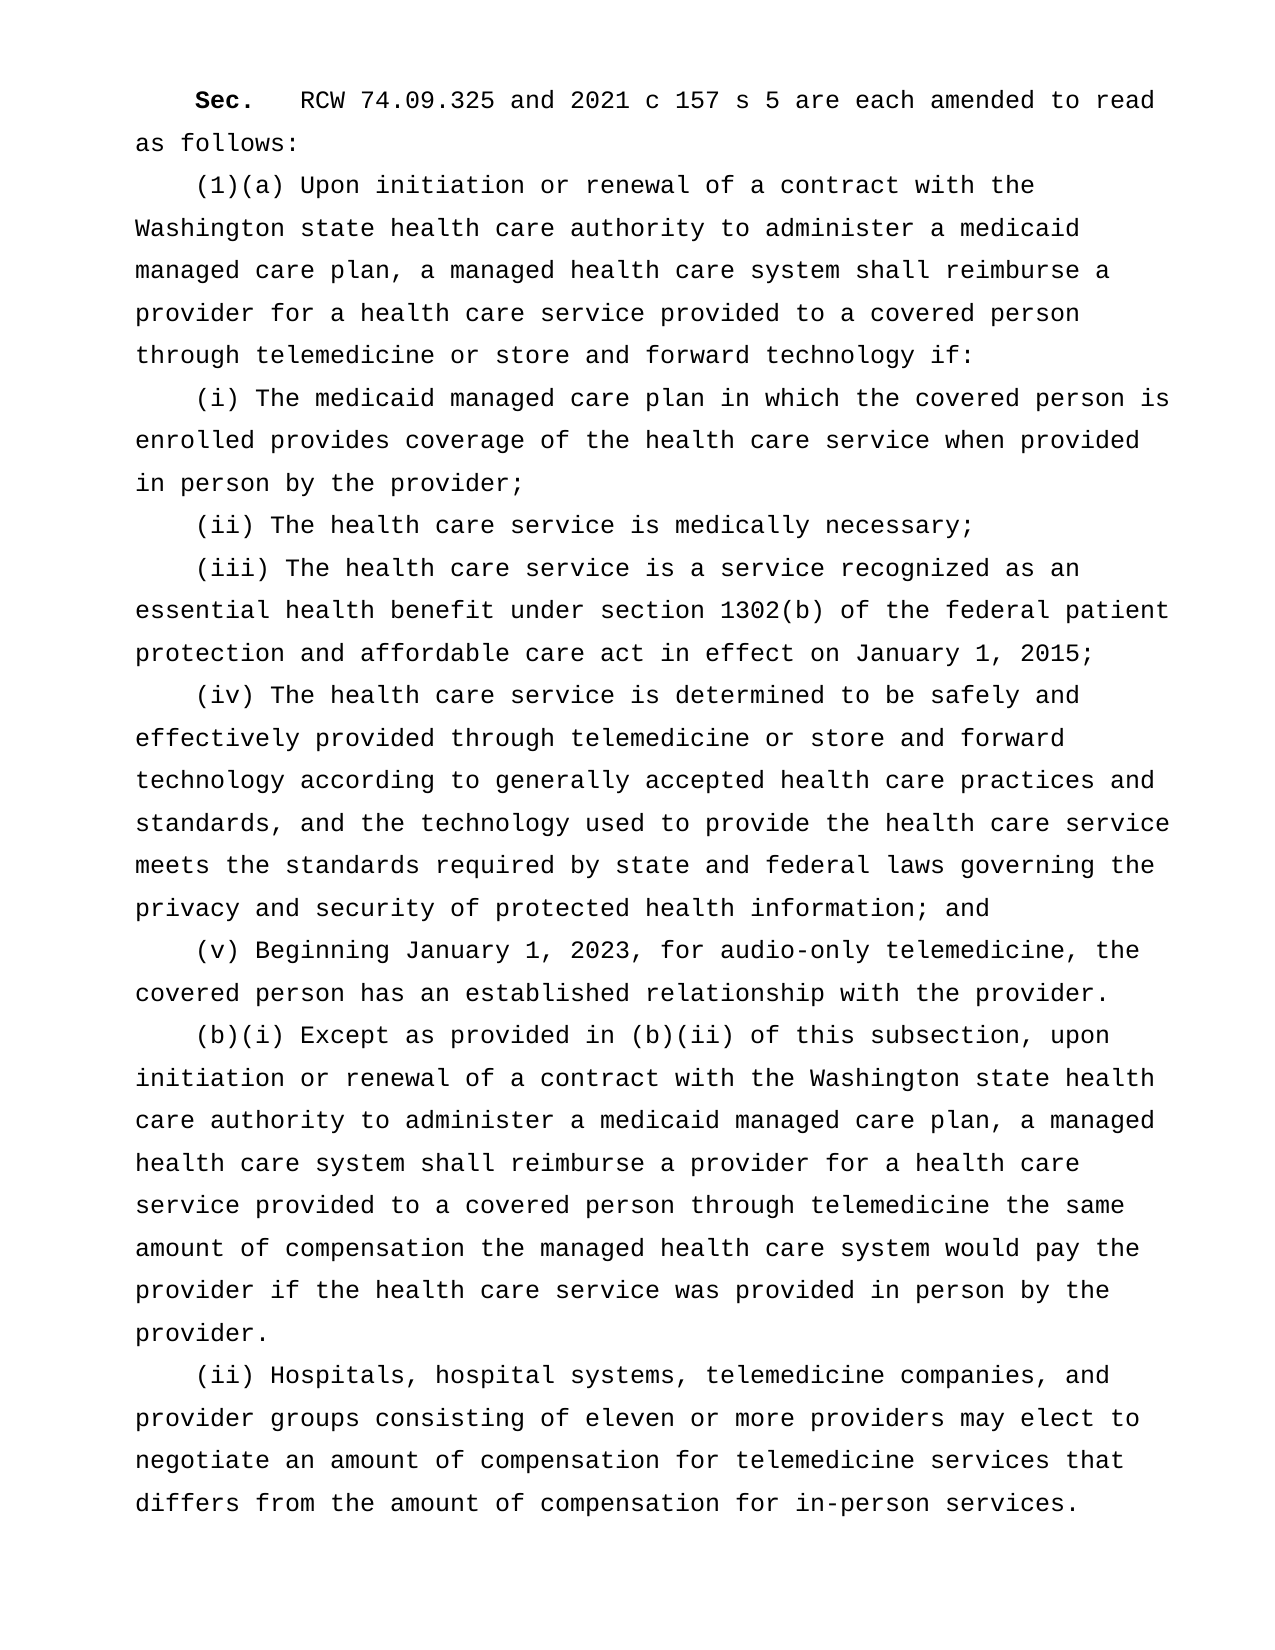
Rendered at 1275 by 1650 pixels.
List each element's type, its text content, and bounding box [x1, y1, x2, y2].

text (b)(i) Except as provided in (b)(ii) of this subsection, upon initiation or renewal of a contract with the Washington state health care authority to administer a medicaid managed care plan, a managed health care system shall reimburse a provider for a health care service provided to a covered person through telemedicine the same amount of compensation the managed health care system would pay the provider if the health care service was provided in person by the provider. [135, 1010, 1170, 1350]
text (ii) Hospitals, hospital systems, telemedicine companies, and provider groups consisting of eleven or more providers may elect to negotiate an amount of compensation for telemedicine services that differs from the amount of compensation for in-person services. [135, 1350, 1170, 1520]
text (ii) The health care service is medically necessary; [135, 500, 1170, 542]
text Sec. RCW 74.09.325 and 2021 c 157 s 5 are each amended to read as follows: [135, 75, 1170, 160]
text (iii) The health care service is a service recognized as an essential health benefit under section 1302(b) of the federal patient protection and affordable care act in effect on January 1, 2015; [135, 542, 1170, 670]
text (iv) The health care service is determined to be safely and effectively provided through telemedicine or store and forward technology according to generally accepted health care practices and standards, and the technology used to provide the health care service meets the standards required by state and federal laws governing the privacy and security of protected health information; and [135, 670, 1170, 925]
text (i) The medicaid managed care plan in which the covered person is enrolled provides coverage of the health care service when provided in person by the provider; [135, 372, 1170, 500]
text (v) Beginning January 1, 2023, for audio-only telemedicine, the covered person has an established relationship with the provider. [135, 925, 1170, 1010]
text (1)(a) Upon initiation or renewal of a contract with the Washington state health care authority to administer a medicaid managed care plan, a managed health care system shall reimburse a provider for a health care service provided to a covered person through telemedicine or store and forward technology if: [135, 160, 1170, 372]
